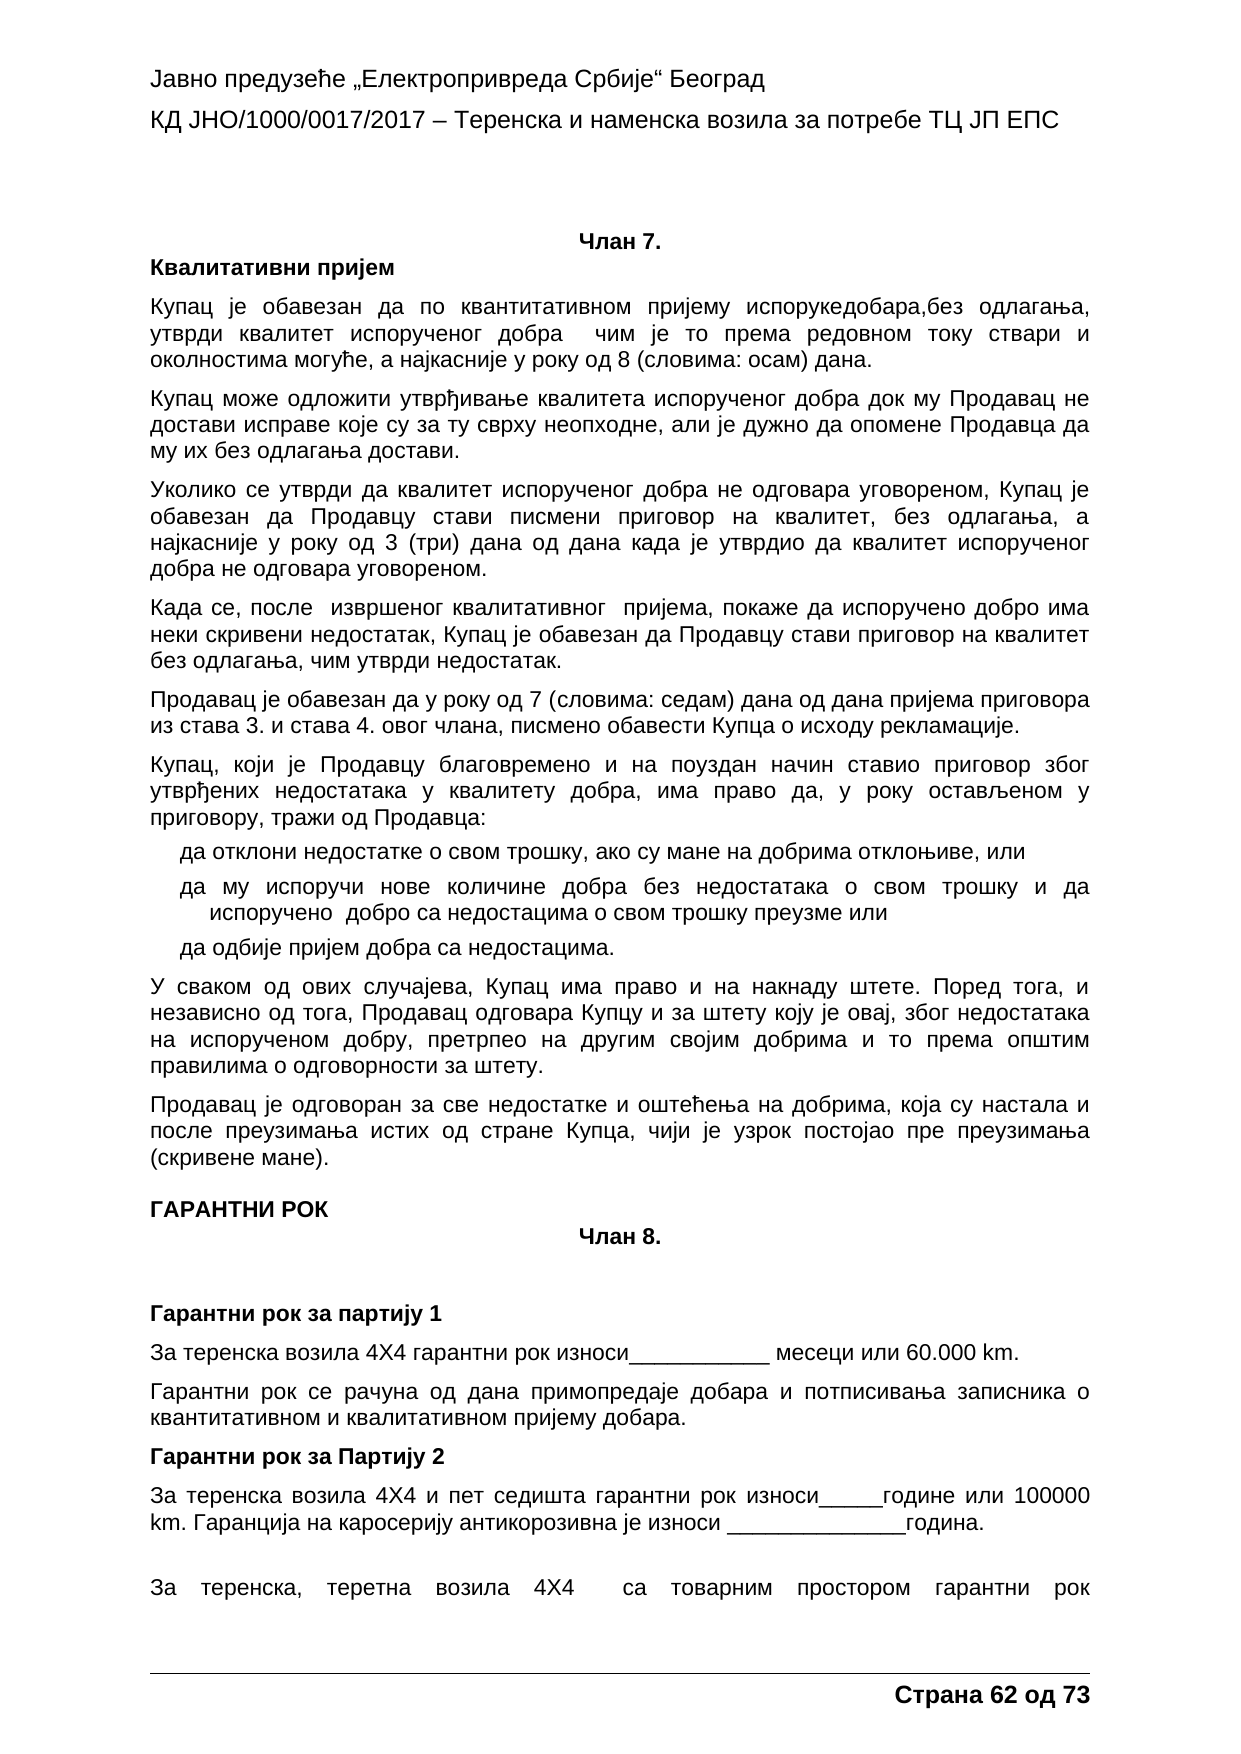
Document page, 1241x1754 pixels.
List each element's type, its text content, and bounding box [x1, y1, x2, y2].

text Купац може одложити утврђивање квалитета испорученог добра док му Продавац не достави исправе које су за ту сврху неопходне, али је дужно да опомене Продавца да му их без одлагања достави. [150, 385, 1090, 464]
text Продавац је одговоран за све недостатке и оштећења на добрима, која су настала и после преузимања истих од стране Купца, чији је узрок постојао пре преузимања (скривене мане). [150, 1091, 1090, 1170]
text Уколико се утврди да квалитет испорученог добра не одговара уговореном, Купац је обавезан да Продавцу стави писмени приговор на квалитет, без одлагања, а најкасније у року од 3 (три) дана од дана кадa је утврдио да квалитет испорученог добра не одговара уговореном. [150, 476, 1090, 582]
text За теренска возила 4X4 гарантни рок износи___________ месеци или 60.000 km. [150, 1339, 1090, 1366]
text Продавац је обавезан да у року од 7 (словима: седам) дана од дана пријема приговора из става 3. и става 4. овог члана, писмено обавести Купца о исходу рекламације. [150, 686, 1090, 738]
text Купац, који је Продавцу благовремено и на поуздан начин ставио приговор због утврђених недостатака у квалитету добра, има право да, у року остављеном у приговору, тражи од Продавца: [150, 751, 1090, 830]
text Гарантни рок за Партију 2 [150, 1443, 1090, 1469]
text Купац је обавезан да по квантитативном пријему испорукедобара,без одлагања, утврди квалитет испорученог добра чим је то према редовном току ствари и околностима могуће, а најкасније у року од 8 (словима: осам) дана. [150, 293, 1090, 372]
text Квалитативни пријем [150, 254, 1090, 281]
text Члан 7. [150, 228, 1090, 254]
text У сваком од ових случајева, Купац има право и на накнаду штете. Поред тога, и независно од тога, Продавац одговара Купцу и за штету коју је овај, због недостатака на испорученом добру, претрпео на другим својим добрима и то према општим правилима о одговорности за штету. [150, 973, 1090, 1078]
text Члан 8. [150, 1223, 1090, 1249]
text да му испоручи нове количине добра без недостатака о свом трошку и да испоручено добро са недостацима о свом трошку преузме или [179, 873, 1090, 926]
text Гарантни рок за партију 1 [150, 1300, 1090, 1327]
text Када се, после извршеног квалитативног пријема, покаже да испоручено добро има неки скривени недостатак, Купац је обавезан да Продавцу стави приговор на квалитет без одлагања, чим утврди недостатак. [150, 594, 1090, 673]
text ГАРАНТНИ РОК [150, 1196, 1090, 1223]
text Гарантни рок се рачуна од дана примопредаје добара и потписивања записника о квантитативном и квалитативном пријему добара. [150, 1378, 1090, 1431]
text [150, 1547, 1090, 1600]
text да одбије пријем добра са недостацима. [179, 934, 1090, 960]
text да отклони недостатке о свом трошку, ако су мане на добрима отклоњиве, или [179, 838, 1090, 865]
text За теренска возила 4X4 и пет седишта гарантни рок износи_____године или 100000 km. Гаранција на каросерију антикорозивна је износи ______________година. [150, 1482, 1090, 1535]
